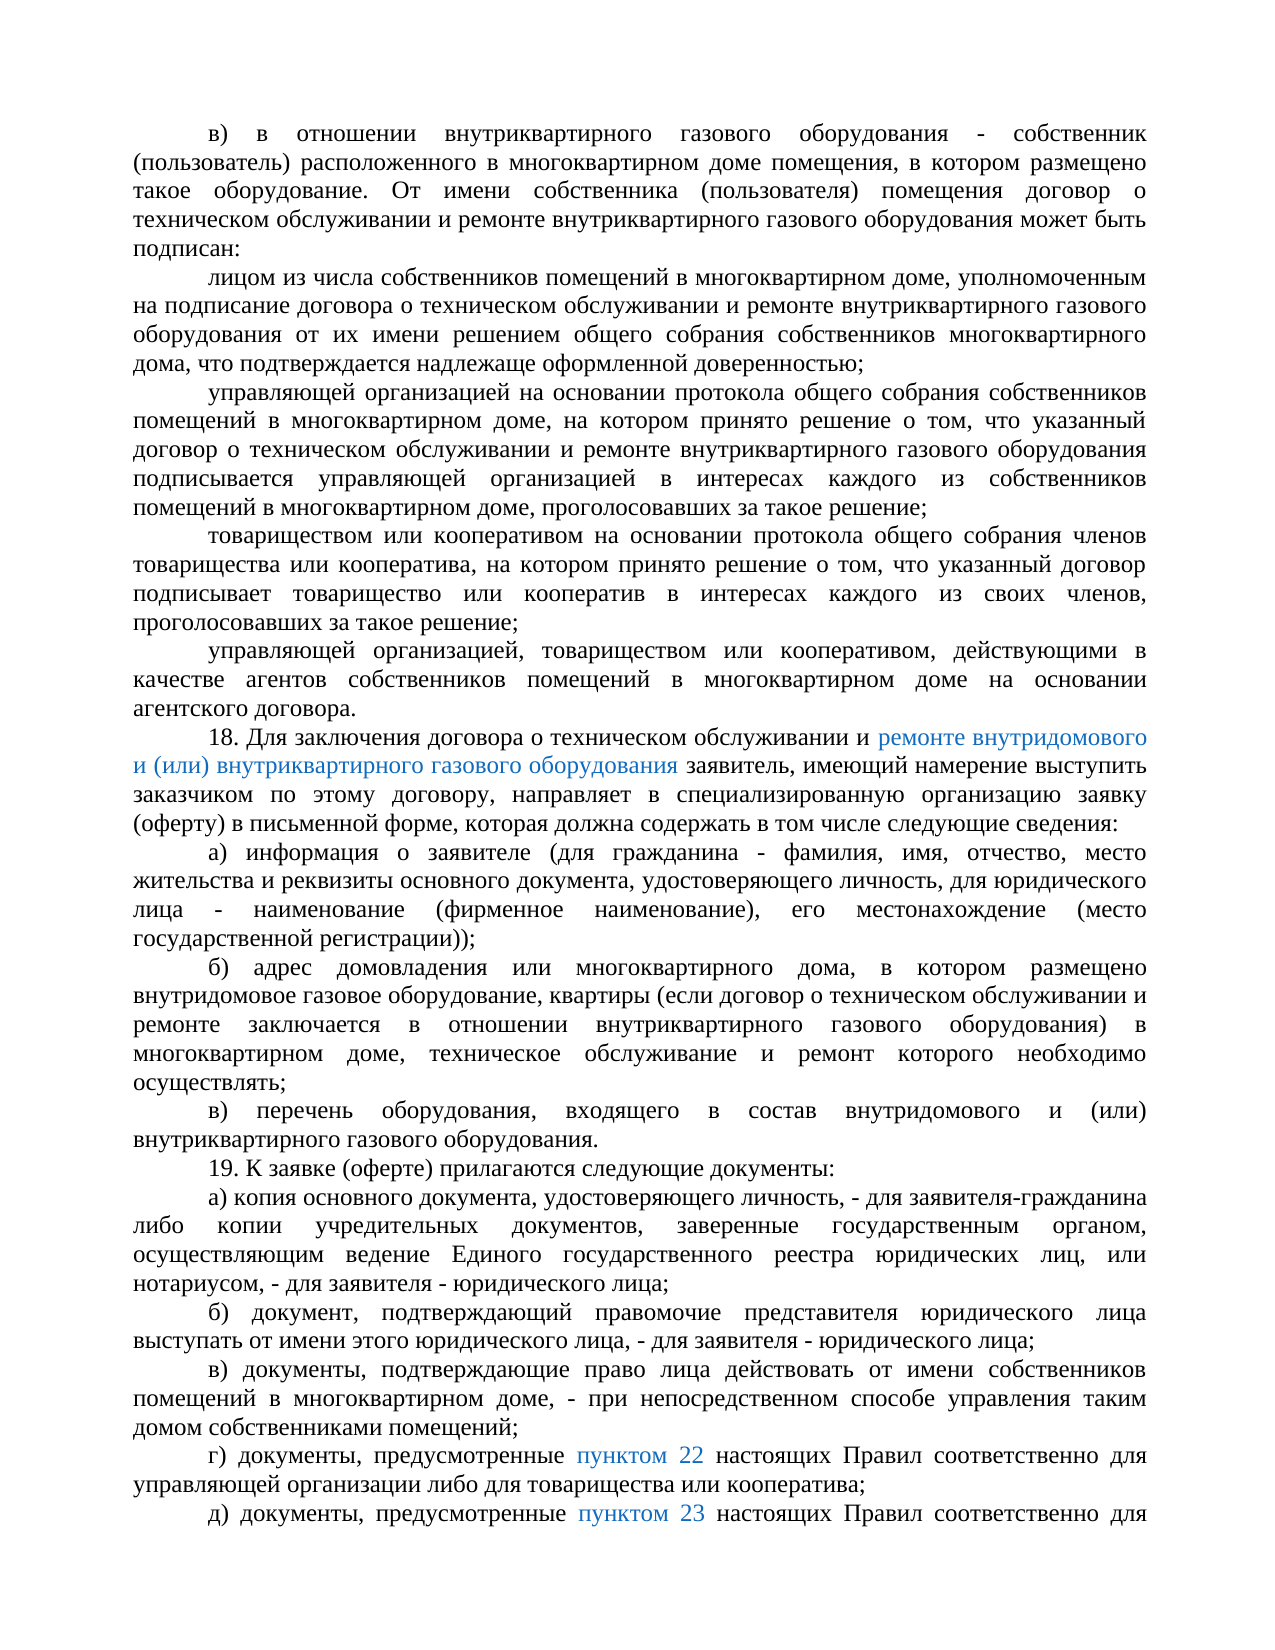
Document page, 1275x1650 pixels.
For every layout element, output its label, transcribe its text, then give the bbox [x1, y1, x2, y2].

text в) в отношении внутриквартирного газового оборудования - собственник (пользователь) расположенного в многоквартирном доме помещения, в котором размещено такое оборудование. От имени собственника (пользователя) помещения договор о техническом обслуживании и ремонте внутриквартирного газового оборудования может быть подписан: [133, 118, 1147, 262]
text г) документы, предусмотренные пунктом 22 настоящих Правил соответственно для управляющей организации либо для товарищества или кооператива; [133, 1441, 1147, 1498]
text б) адрес домовладения или многоквартирного дома, в котором размещено внутридомовое газовое оборудование, квартиры (если договор о техническом обслуживании и ремонте заключается в отношении внутриквартирного газового оборудования) в многоквартирном доме, техническое обслуживание и ремонт которого необходимо осуществлять; [133, 952, 1147, 1096]
text лицом из числа собственников помещений в многоквартирном доме, уполномоченным на подписание договора о техническом обслуживании и ремонте внутриквартирного газового оборудования от их имени решением общего собрания собственников многоквартирного дома, что подтверждается надлежаще оформленной доверенностью; [133, 262, 1147, 377]
text 18. Для заключения договора о техническом обслуживании и ремонте внутридомового и (или) внутриквартирного газового оборудования заявитель, имеющий намерение выступить заказчиком по этому договору, направляет в специализированную организацию заявку (оферту) в письменной форме, которая должна содержать в том числе следующие сведения: [133, 722, 1147, 837]
text в) документы, подтверждающие право лица действовать от имени собственников помещений в многоквартирном доме, - при непосредственном способе управления таким домом собственниками помещений; [133, 1354, 1147, 1441]
text товариществом или кооперативом на основании протокола общего собрания членов товарищества или кооператива, на котором принято решение о том, что указанный договор подписывает товарищество или кооператив в интересах каждого из своих членов, проголосовавших за такое решение; [133, 521, 1147, 636]
text управляющей организацией на основании протокола общего собрания собственников помещений в многоквартирном доме, на котором принято решение о том, что указанный договор о техническом обслуживании и ремонте внутриквартирного газового оборудования подписывается управляющей организацией в интересах каждого из собственников помещений в многоквартирном доме, проголосовавших за такое решение; [133, 377, 1147, 521]
text б) документ, подтверждающий правомочие представителя юридического лица выступать от имени этого юридического лица, - для заявителя - юридического лица; [133, 1297, 1147, 1354]
text управляющей организацией, товариществом или кооперативом, действующими в качестве агентов собственников помещений в многоквартирном доме на основании агентского договора. [133, 636, 1147, 722]
text а) копия основного документа, удостоверяющего личность, - для заявителя-гражданина либо копии учредительных документов, заверенные государственным органом, осуществляющим ведение Единого государственного реестра юридических лиц, или нотариусом, - для заявителя - юридического лица; [133, 1182, 1147, 1297]
text 19. К заявке (оферте) прилагаются следующие документы: [133, 1153, 1147, 1182]
text в) перечень оборудования, входящего в состав внутридомового и (или) внутриквартирного газового оборудования. [133, 1096, 1147, 1153]
text а) информация о заявителе (для гражданина - фамилия, имя, отчество, место жительства и реквизиты основного документа, удостоверяющего личность, для юридического лица - наименование (фирменное наименование), его местонахождение (место государственной регистрации)); [133, 837, 1147, 952]
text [133, 1498, 1147, 1527]
